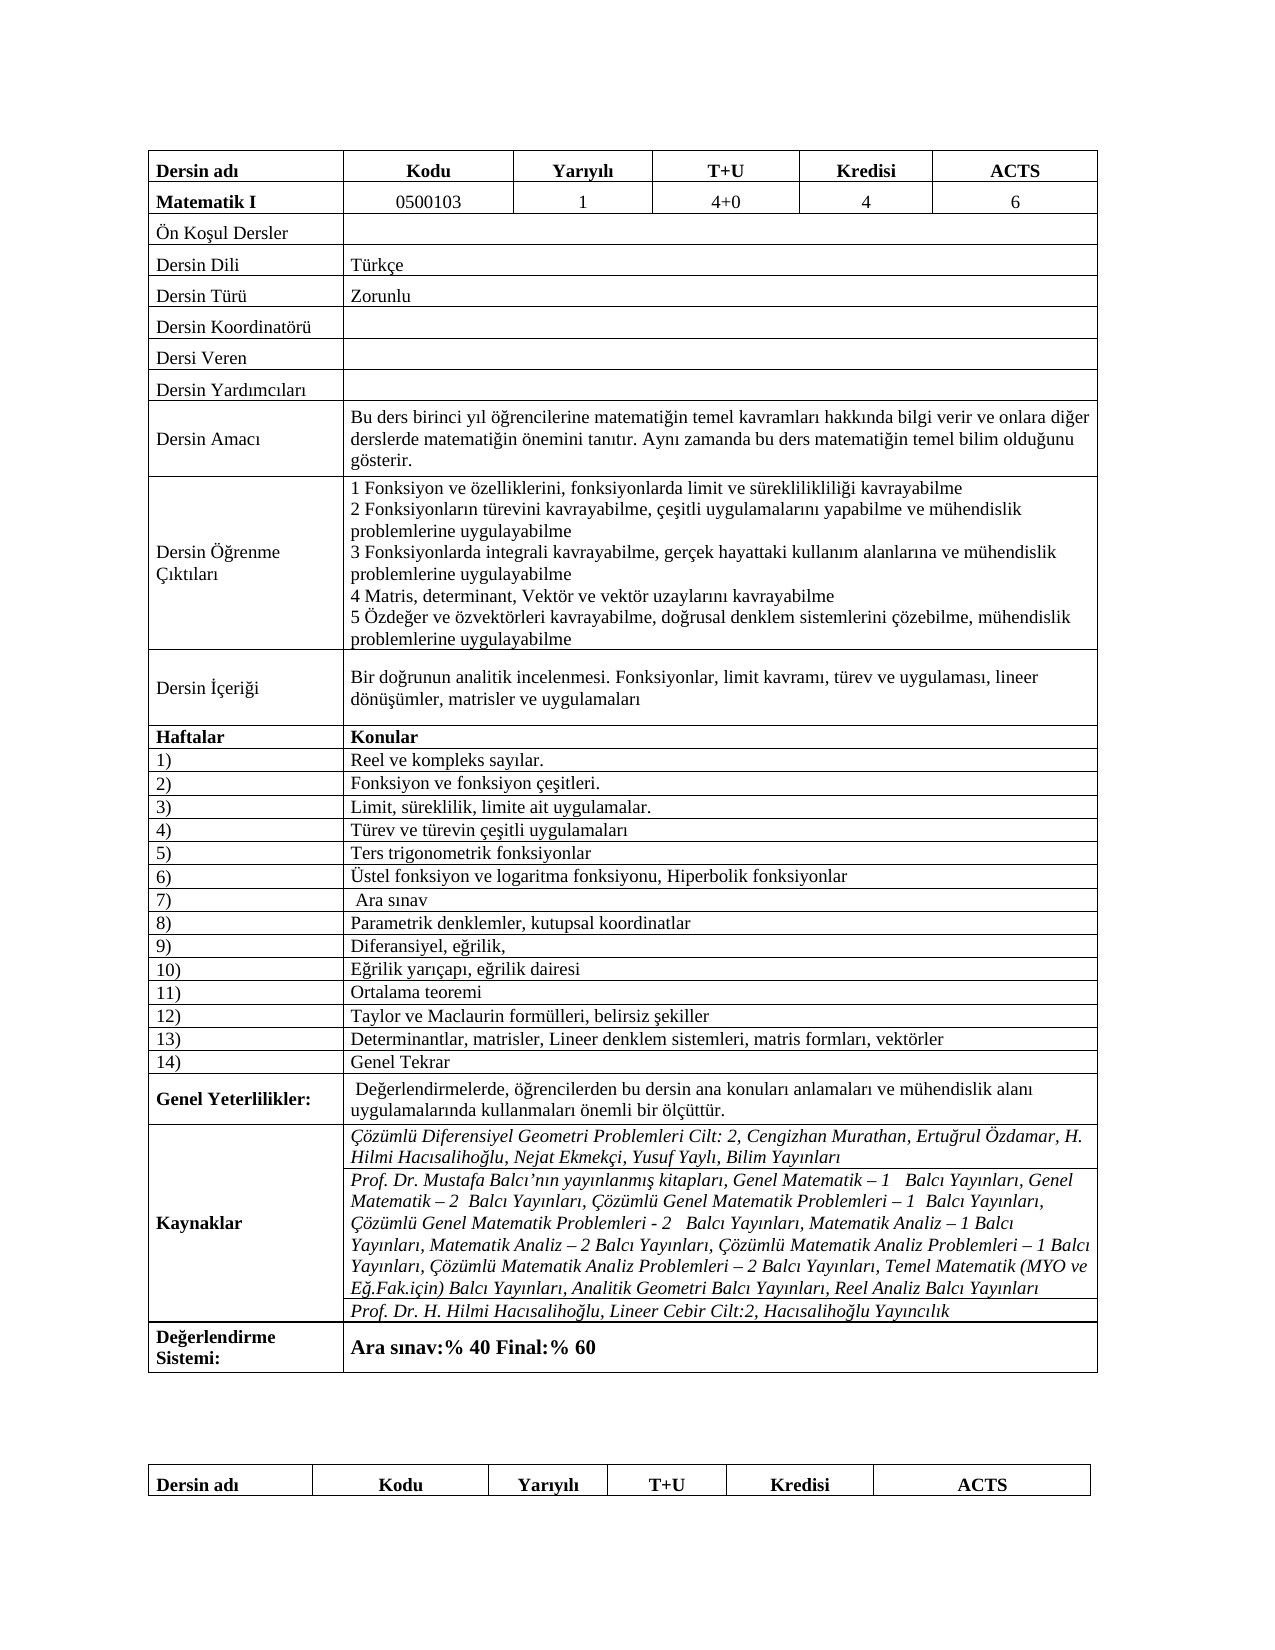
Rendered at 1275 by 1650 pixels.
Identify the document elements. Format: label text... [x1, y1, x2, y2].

table_cell Ortalama teoremi [344, 981, 1097, 1003]
table_cell Konular [344, 726, 1097, 748]
table_cell 9) [149, 935, 343, 957]
table_cell 1) [149, 749, 343, 771]
table_cell 13) [149, 1028, 343, 1050]
table_cell Prof. Dr. H. Hilmi Hacısalihoğlu, Lineer Cebir Cilt:2, Hacısalihoğlu Yayıncılık [344, 1299, 1097, 1321]
table_cell Dersi Veren [149, 339, 343, 369]
table_cell Haftalar [149, 726, 343, 748]
table_cell Bu ders birinci yıl öğrencilerine matematiğin temel kavramları hakkında bilgi verir ve onlara diğer derslerde matematiğin önemini tanıtır. Aynı zamanda bu ders matematiğin temel bilim olduğunu gösterir. [344, 401, 1097, 476]
table_cell Türev ve türevin çeşitli uygulamaları [344, 819, 1097, 841]
table_cell 4) [149, 819, 343, 841]
table_cell Kaynaklar [149, 1125, 343, 1321]
table_cell 14) [149, 1051, 343, 1073]
table_cell Çözümlü Diferensiyel Geometri Problemleri Cilt: 2, Cengizhan Murathan, Ertuğrul Özdamar, H. Hilmi Hacısalihoğlu, Nejat Ekmekçi, Yusuf Yaylı, Bilim Yayınları [344, 1125, 1097, 1168]
table_cell 12) [149, 1005, 343, 1027]
table_cell Değerlendirmelerde, öğrencilerden bu dersin ana konuları anlamaları ve mühendislik alanı uygulamalarında kullanmaları önemli bir ölçüttür. [344, 1074, 1097, 1124]
table_cell 7) [149, 889, 343, 911]
table_header Yarıyılı [489, 1465, 607, 1495]
table_cell Dersin Amacı [149, 401, 343, 476]
table_cell Bir doğrunun analitik incelenmesi. Fonksiyonlar, limit kavramı, türev ve uygulaması, lineer dönüşümler, matrisler ve uygulamaları [344, 650, 1097, 725]
table_cell Limit, süreklilik, limite ait uygulamalar. [344, 796, 1097, 818]
table_cell 5) [149, 842, 343, 864]
table_cell Değerlendirme Sistemi: [149, 1323, 343, 1372]
table_cell 1 [514, 182, 652, 212]
table_cell Üstel fonksiyon ve logaritma fonksiyonu, Hiperbolik fonksiyonlar [344, 865, 1097, 887]
table_cell 4+0 [653, 182, 799, 212]
table_cell Dersin Türü [149, 276, 343, 306]
table_cell [344, 370, 1097, 400]
table_cell Dersin Yardımcıları [149, 370, 343, 400]
table_cell Genel Tekrar [344, 1051, 1097, 1073]
table_header ACTS [874, 1465, 1090, 1495]
table_cell 0500103 [344, 182, 513, 212]
table_cell Reel ve kompleks sayılar. [344, 749, 1097, 771]
table_cell Dersin Dili [149, 245, 343, 275]
table_cell [344, 307, 1097, 337]
table_header Kodu [313, 1465, 488, 1495]
table_cell Dersin Koordinatörü [149, 307, 343, 337]
table_cell Diferansiyel, eğrilik, [344, 935, 1097, 957]
table_cell Matematik I [149, 182, 343, 212]
table_header Dersin adı [149, 1465, 312, 1495]
table_header Yarıyılı [514, 151, 652, 181]
table_cell Ön Koşul Dersler [149, 214, 343, 244]
table_cell 10) [149, 958, 343, 980]
table_cell [344, 339, 1097, 369]
table_cell Fonksiyon ve fonksiyon çeşitleri. [344, 772, 1097, 794]
table_header Kredisi [727, 1465, 873, 1495]
table_cell 1 Fonksiyon ve özelliklerini, fonksiyonlarda limit ve süreklilikliliği kavrayabilme 2 Fonksiyonların türevini kavrayabilme, çeşitli uygulamalarını yapabilme ve mühendislik problemlerine uygulayabilme 3 Fonksiyonlarda integrali kavrayabilme, gerçek hayattaki kullanım alanlarına ve mühendislik problemlerine uygulayabilme 4 Matris, determinant, Vektör ve vektör uzaylarını kavrayabilme 5 Özdeğer ve özvektörleri kavrayabilme, doğrusal denklem sistemlerini çözebilme, mühendislik problemlerine uygulayabilme [344, 477, 1097, 649]
table_cell Zorunlu [344, 276, 1097, 306]
table_cell 11) [149, 981, 343, 1003]
table_cell Ara sınav [344, 889, 1097, 911]
table_cell [344, 214, 1097, 244]
table_cell Parametrik denklemler, kutupsal koordinatlar [344, 912, 1097, 934]
table_cell Ters trigonometrik fonksiyonlar [344, 842, 1097, 864]
table_header T+U [653, 151, 799, 181]
table_header Kodu [344, 151, 513, 181]
table_cell 4 [800, 182, 932, 212]
table_cell 3) [149, 796, 343, 818]
table_cell Ara sınav:% 40 Final:% 60 [344, 1323, 1097, 1372]
table_header Dersin adı [149, 151, 343, 181]
table_cell Prof. Dr. Mustafa Balcı’nın yayınlanmış kitapları, Genel Matematik – 1 Balcı Yayınları, Genel Matematik – 2 Balcı Yayınları, Çözümlü Genel Matematik Problemleri – 1 Balcı Yayınları, Çözümlü Genel Matematik Problemleri - 2 Balcı Yayınları, Matematik Analiz – 1 Balcı Yayınları, Matematik Analiz – 2 Balcı Yayınları, Çözümlü Matematik Analiz Problemleri – 1 Balcı Yayınları, Çözümlü Matematik Analiz Problemleri – 2 Balcı Yayınları, Temel Matematik (MYO ve Eğ.Fak.için) Balcı Yayınları, Analitik Geometri Balcı Yayınları, Reel Analiz Balcı Yayınları [344, 1169, 1097, 1298]
table_cell Eğrilik yarıçapı, eğrilik dairesi [344, 958, 1097, 980]
table_header T+U [608, 1465, 726, 1495]
table_cell 2) [149, 772, 343, 794]
table_header Kredisi [800, 151, 932, 181]
table_header ACTS [933, 151, 1097, 181]
table_cell 6 [933, 182, 1097, 212]
table_cell 8) [149, 912, 343, 934]
table_cell Taylor ve Maclaurin formülleri, belirsiz şekiller [344, 1005, 1097, 1027]
table_cell Determinantlar, matrisler, Lineer denklem sistemleri, matris formları, vektörler [344, 1028, 1097, 1050]
table_cell Dersin Öğrenme Çıktıları [149, 477, 343, 649]
table_cell Dersin İçeriği [149, 650, 343, 725]
table_cell Genel Yeterlilikler: [149, 1074, 343, 1124]
table_cell Türkçe [344, 245, 1097, 275]
table_cell 6) [149, 865, 343, 887]
